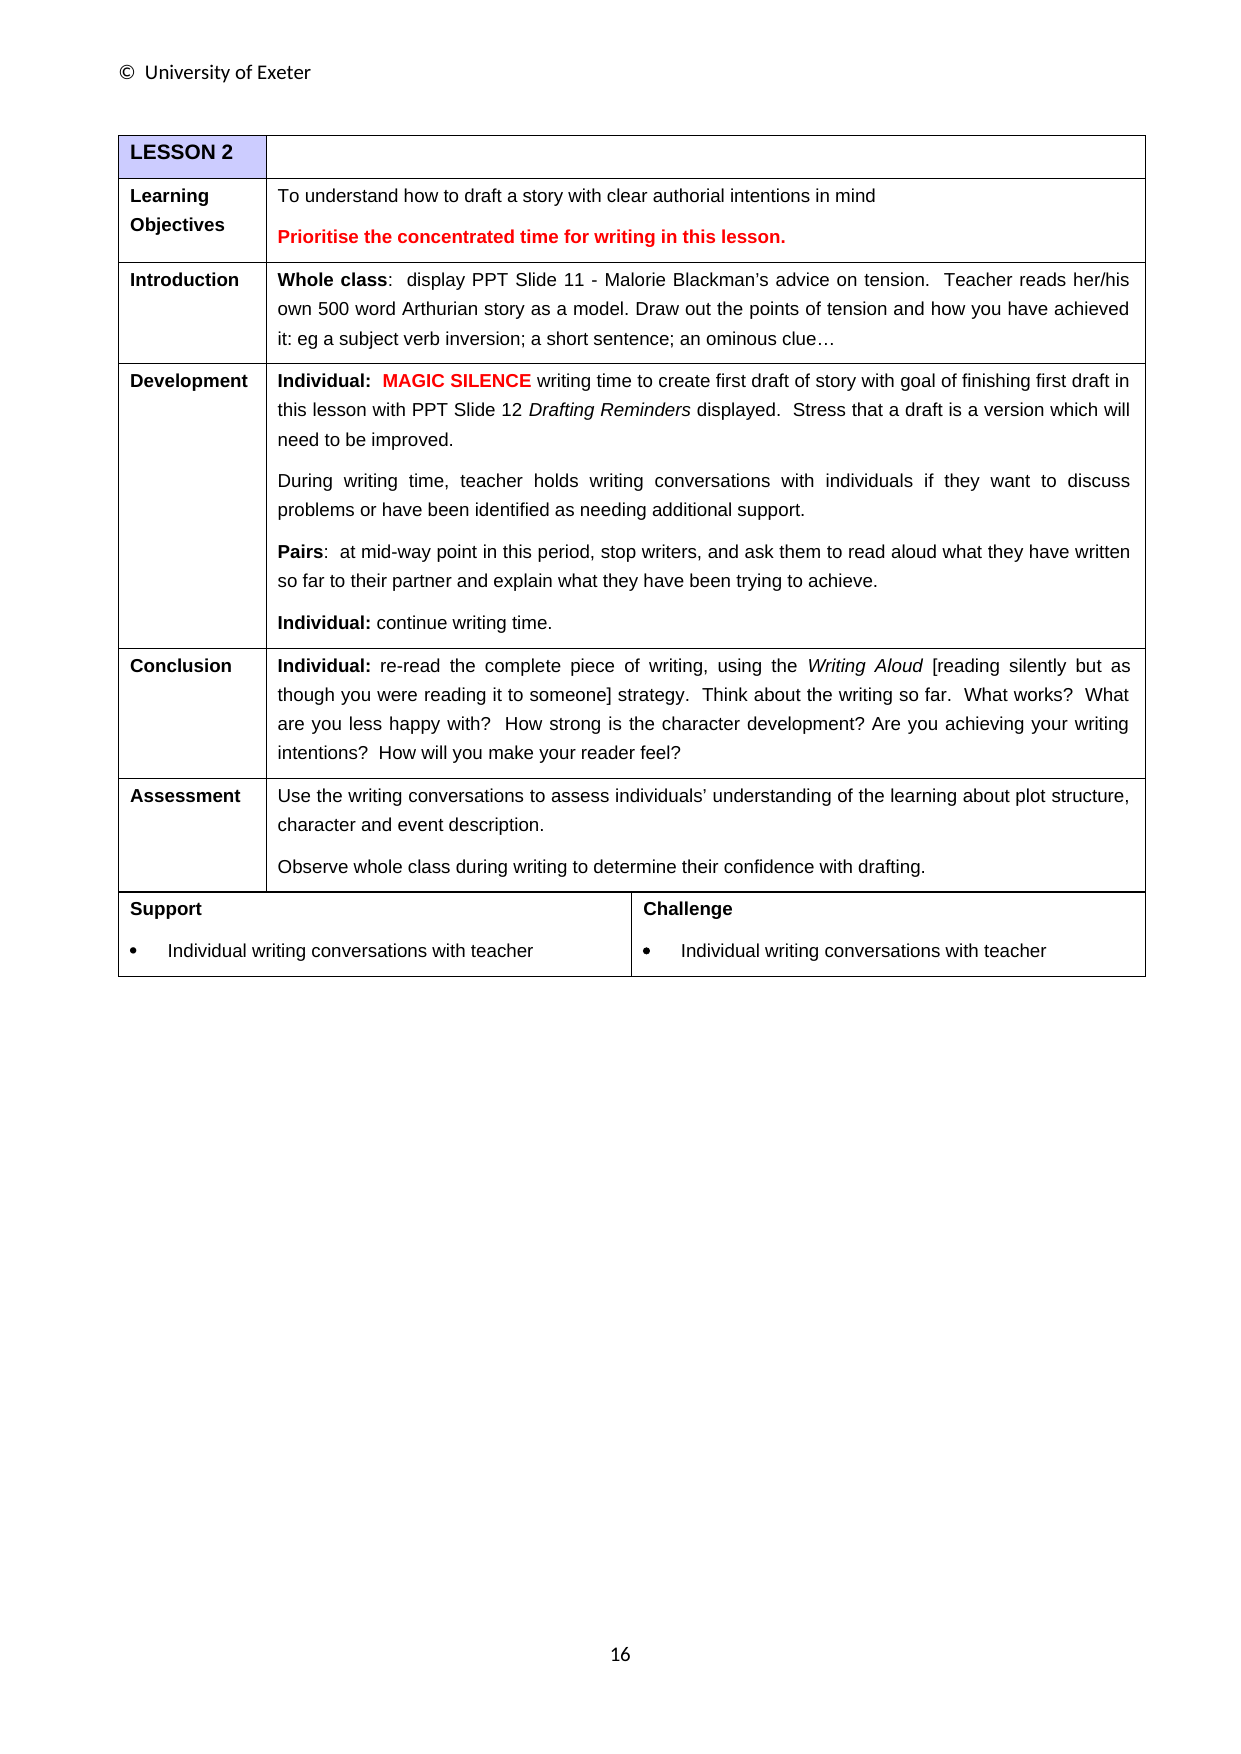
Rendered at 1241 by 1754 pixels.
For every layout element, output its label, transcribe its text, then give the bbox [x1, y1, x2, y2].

table_cell Development [119, 364, 266, 648]
table_cell Individual: re-read the complete piece of writing, using the Writing Aloud [reading silently but as though you were reading it to someone] strategy. Think about the writing so far. What works? What are you less happy with? How strong is the character development? Are you achieving your writing intentions? How will you make your reader feel? [267, 649, 1145, 778]
table_cell Learning Objectives [119, 179, 266, 262]
table_cell Challenge Individual writing conversations with teacher [632, 893, 1145, 976]
table_cell Use the writing conversations to assess individuals’ understanding of the learning about plot structure, character and event description. Observe whole class during writing to determine their confidence with drafting. [267, 779, 1145, 891]
table_cell Introduction [119, 263, 266, 363]
table_header [267, 136, 1145, 178]
table_cell Conclusion [119, 649, 266, 778]
table_header LESSON 2 [119, 136, 266, 178]
table_cell Assessment [119, 779, 266, 891]
table_cell Support Individual writing conversations with teacher [119, 893, 631, 976]
table_cell To understand how to draft a story with clear authorial intentions in mind Prioritise the concentrated time for writing in this lesson. [267, 179, 1145, 262]
table_cell Individual: MAGIC SILENCE writing time to create first draft of story with goal of finishing first draft in this lesson with PPT Slide 12 Drafting Reminders displayed. Stress that a draft is a version which will need to be improved. During writing time, teacher holds writing conversations with individuals if they want to discuss problems or have been identified as needing additional support. Pairs: at mid-way point in this period, stop writers, and ask them to read aloud what they have written so far to their partner and explain what they have been trying to achieve. Individual: continue writing time. [267, 364, 1145, 648]
table_cell Whole class: display PPT Slide 11 - Malorie Blackman’s advice on tension. Teacher reads her/his own 500 word Arthurian story as a model. Draw out the points of tension and how you have achieved it: eg a subject verb inversion; a short sentence; an ominous clue… [267, 263, 1145, 363]
